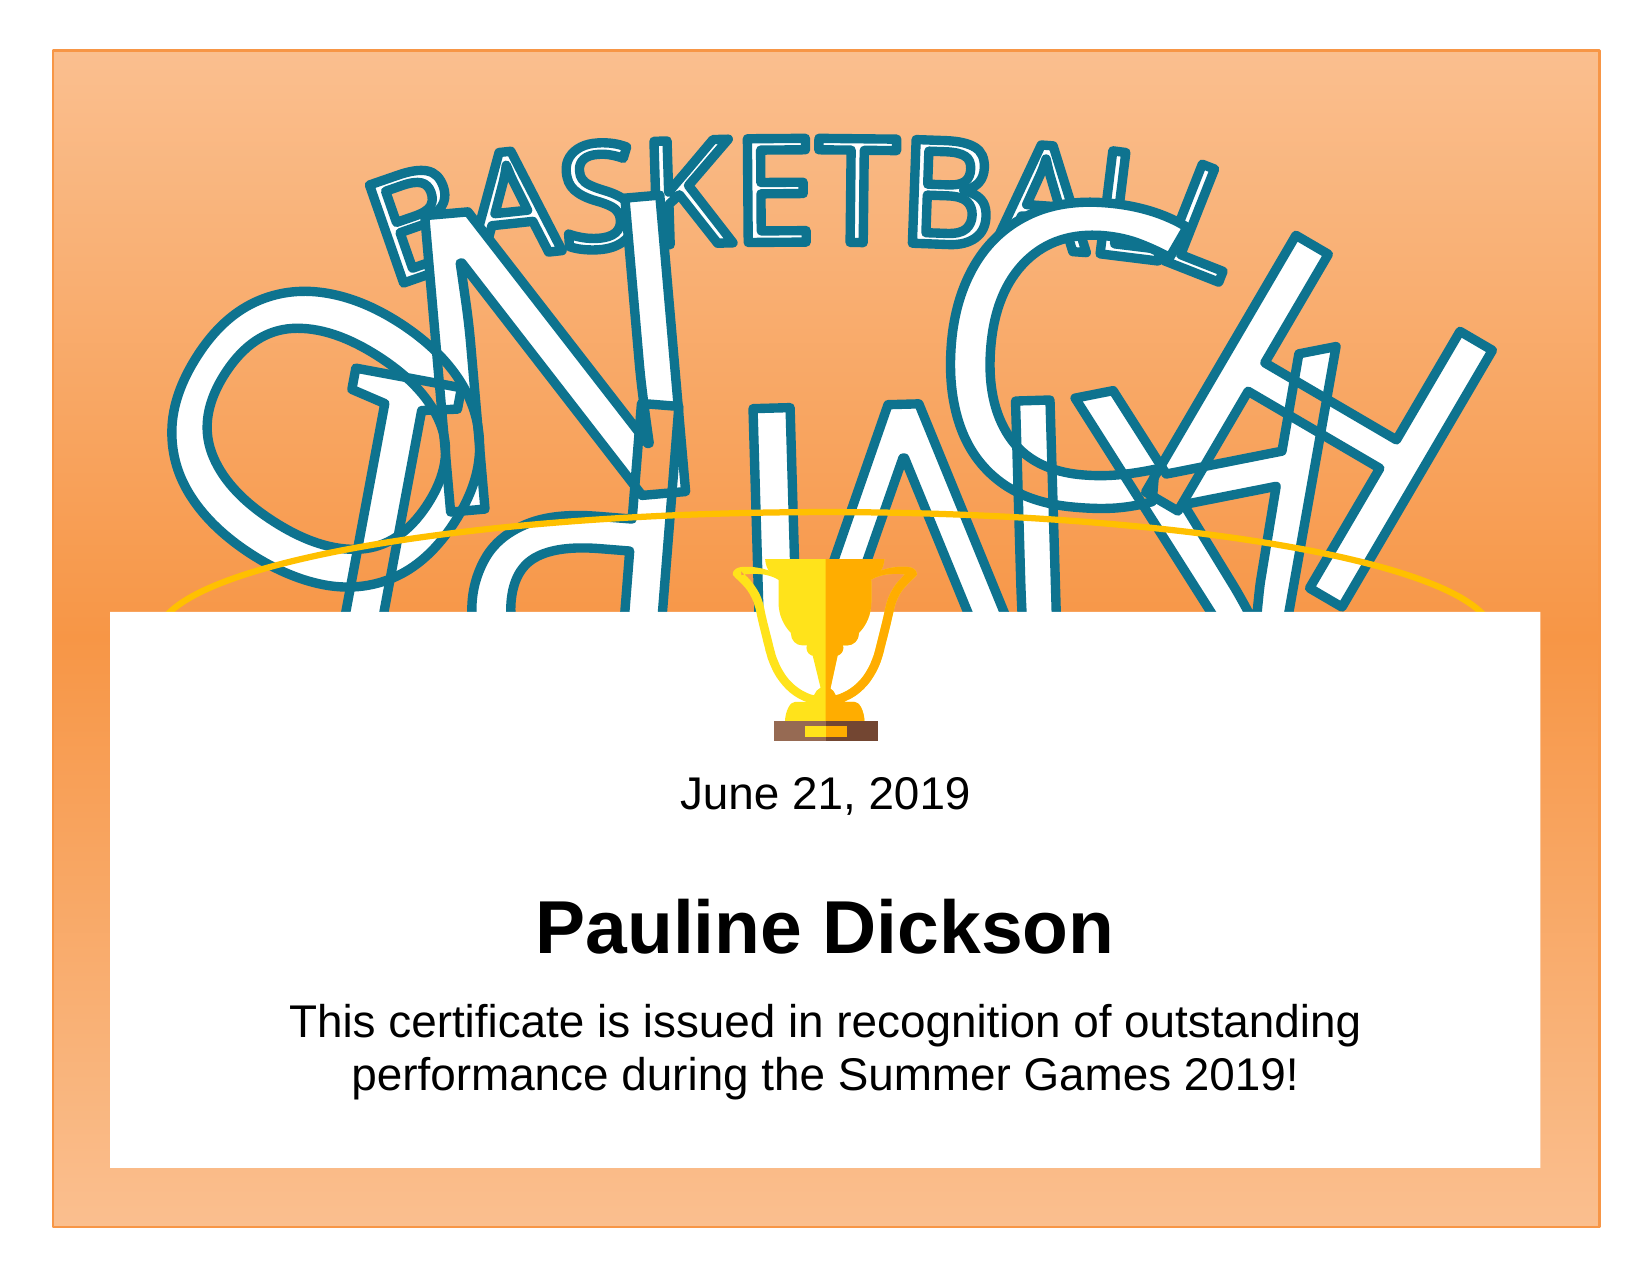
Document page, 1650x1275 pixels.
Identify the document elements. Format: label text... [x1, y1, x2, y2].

text Pauline Dickson [75, 883, 1575, 969]
text June 21, 2019 [75, 767, 1575, 819]
text This certificate is issued in recognition of outstanding performance during the Summer Games 2019! [225, 994, 1425, 1100]
